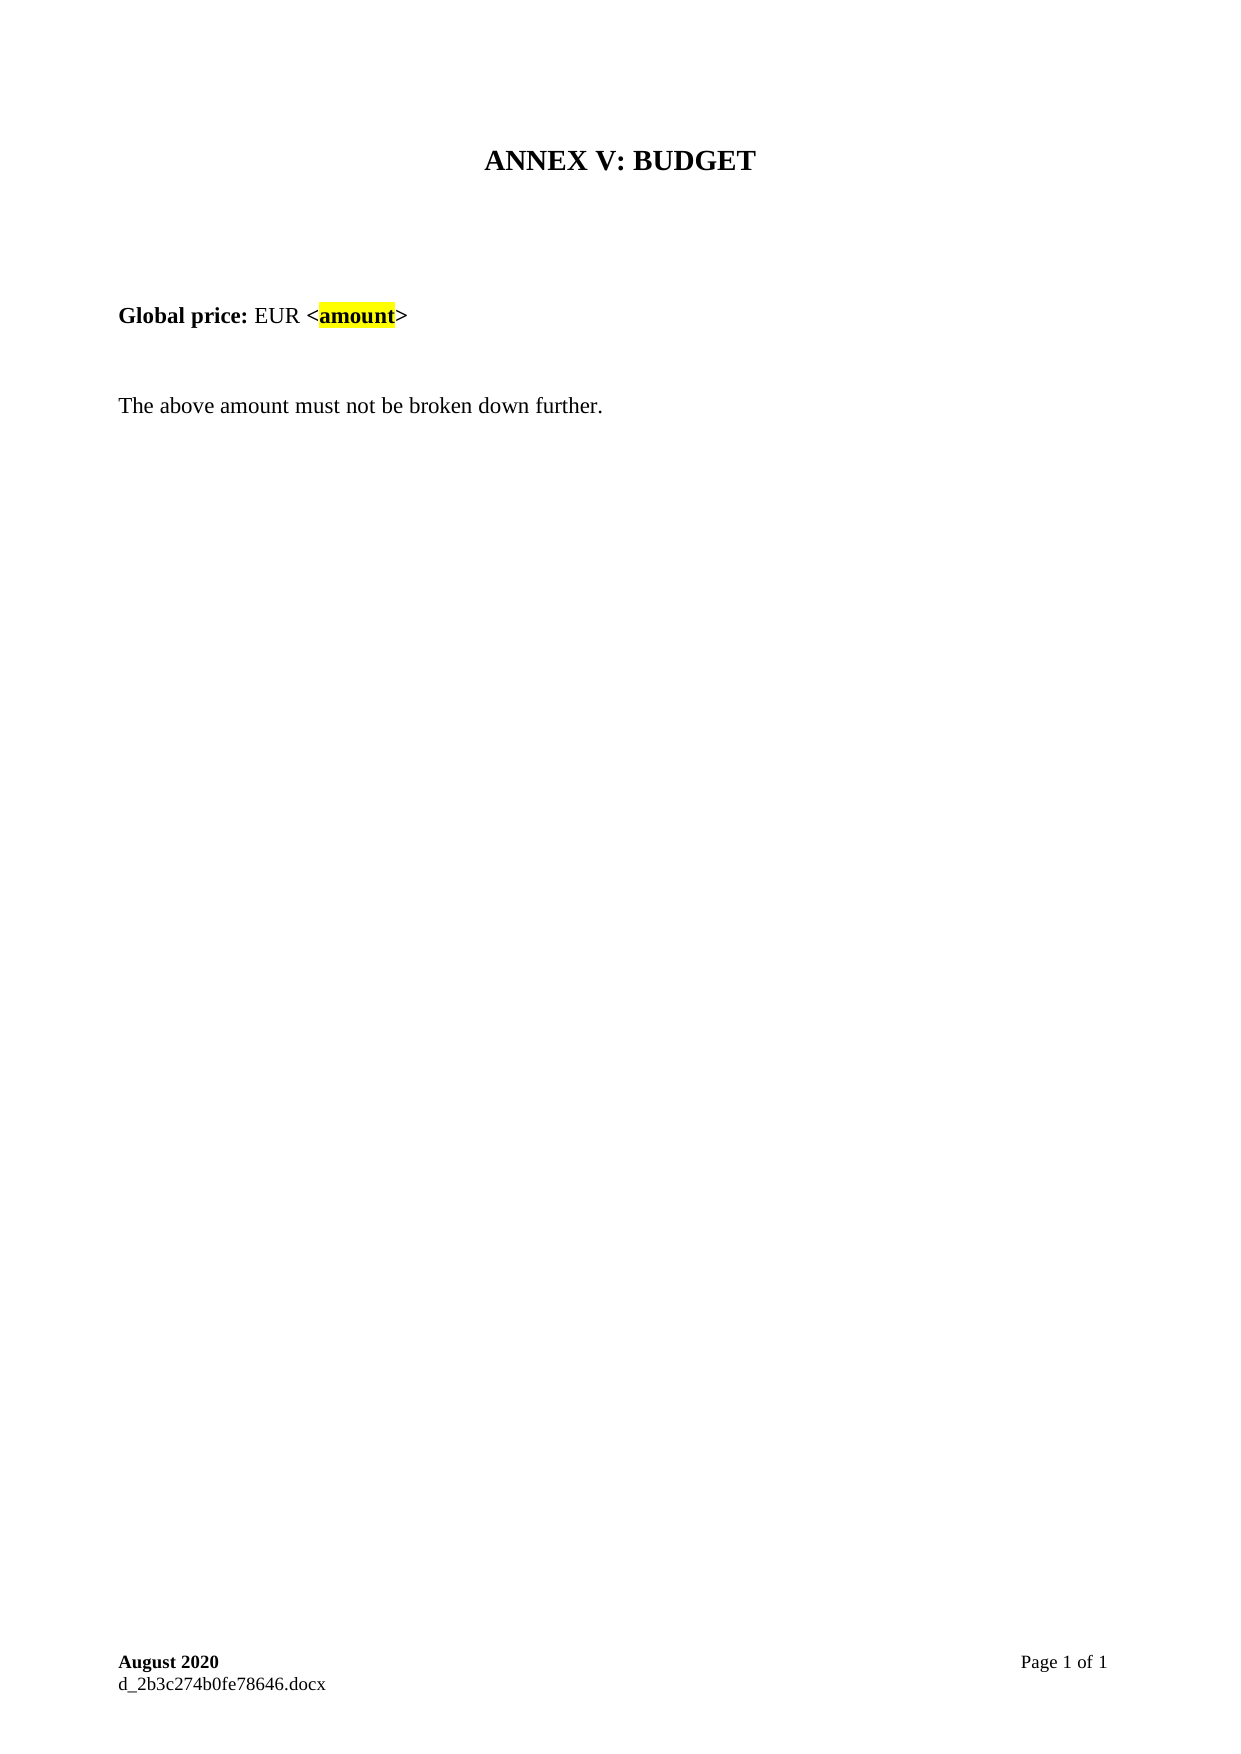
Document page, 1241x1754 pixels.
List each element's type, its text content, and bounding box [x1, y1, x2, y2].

text Global price: EUR <amount> [395, 302, 1122, 328]
text Global price: EUR <amount> [118, 302, 319, 328]
text The above amount must not be broken down further. [118, 392, 1122, 419]
text ANNEX V: BUDGET [118, 143, 1122, 177]
